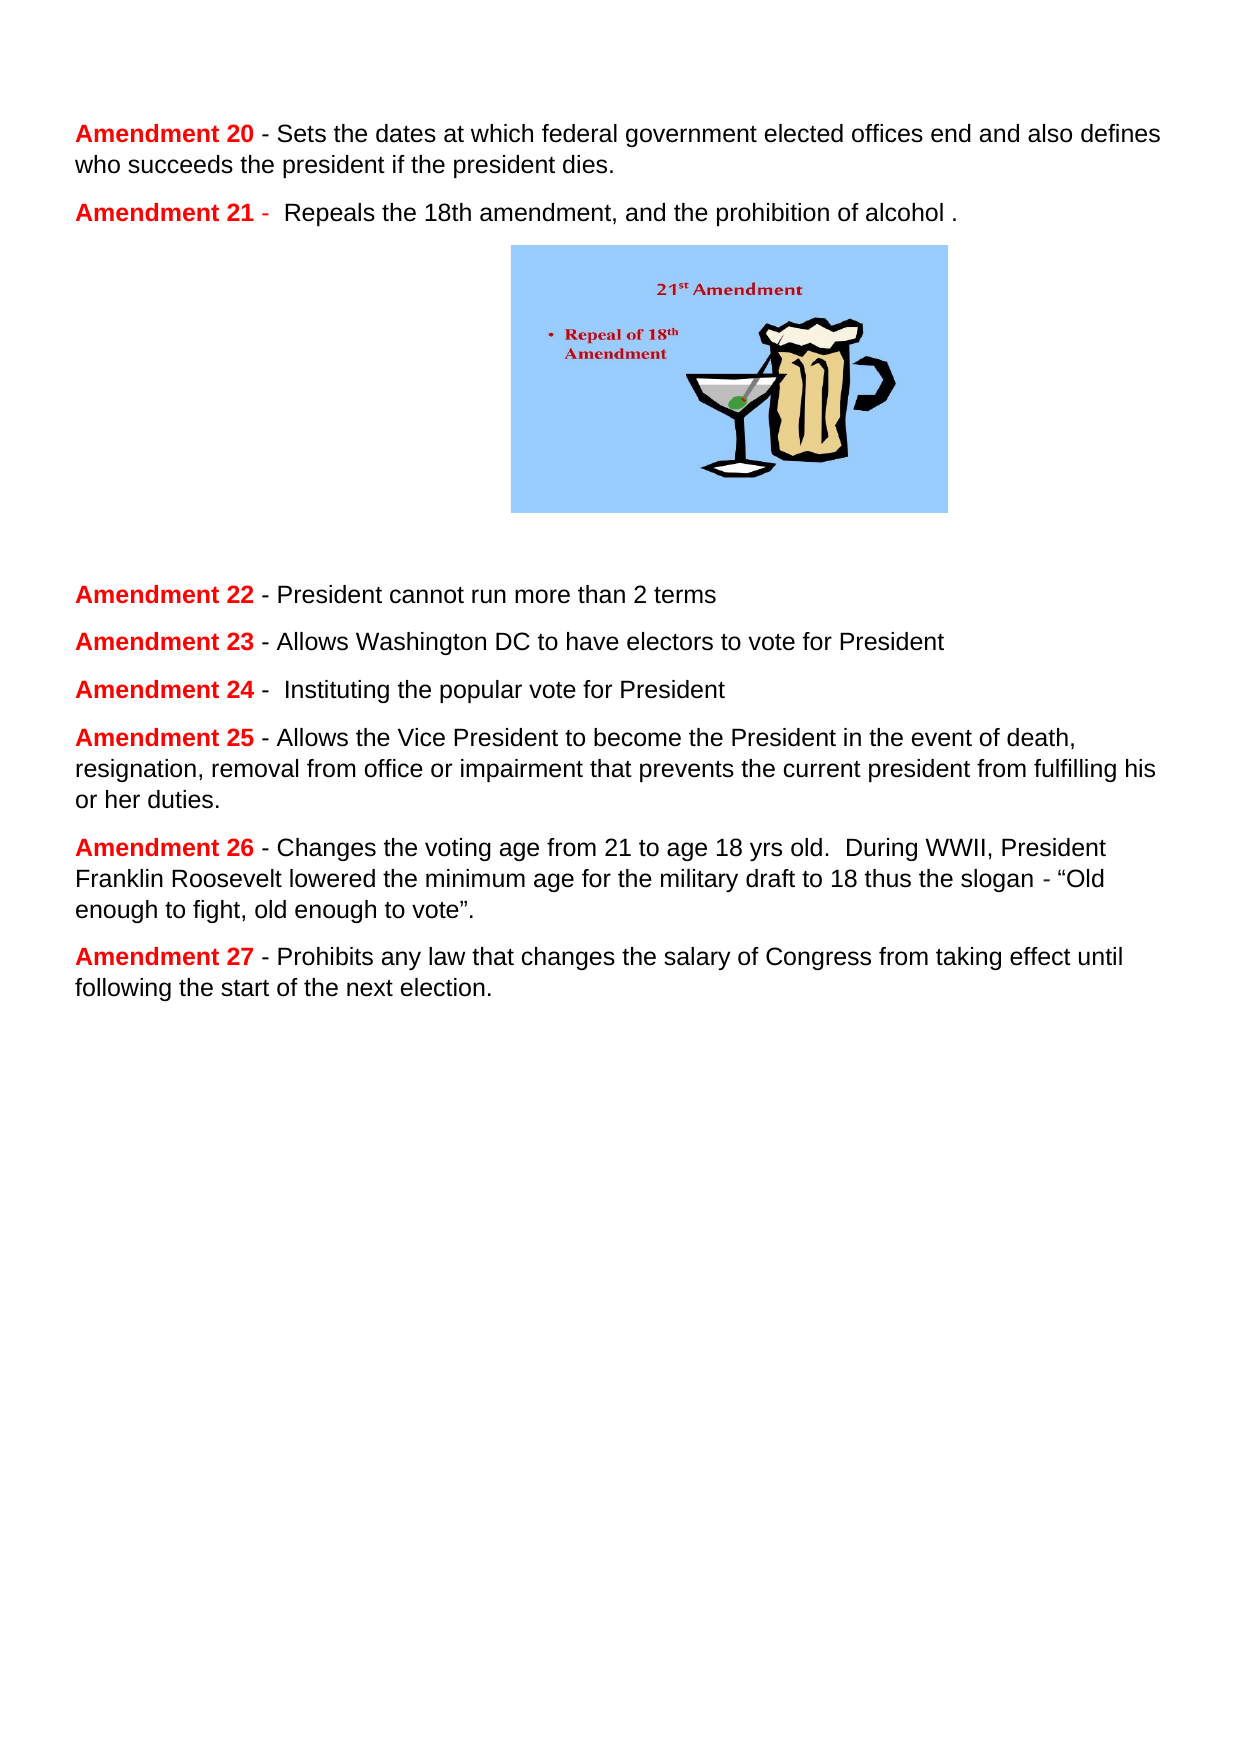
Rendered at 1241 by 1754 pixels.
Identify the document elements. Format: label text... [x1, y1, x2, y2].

text Amendment 26 - Changes the voting age from 21 to age 18 yrs old. During WWII, President Franklin Roosevelt lowered the minimum age for the military draft to 18 thus the slogan - “Old enough to fight, old enough to vote”. [75, 832, 1165, 923]
text Amendment 20 - Sets the dates at which federal government elected offices end and also defines who succeeds the president if the president dies. [75, 119, 1165, 179]
text Amendment 24 - Instituting the popular vote for President [75, 675, 1165, 704]
text Amendment 25 - Allows the Vice President to become the President in the event of death, resignation, removal from office or impairment that prevents the current president from fulfilling his or her duties. [75, 723, 1165, 813]
text Amendment 22 - President cannot run more than 2 terms [75, 579, 1165, 608]
text Amendment 27 - Prohibits any law that changes the salary of Congress from taking effect until following the start of the next election. [75, 942, 1165, 1002]
picture [510, 245, 949, 513]
text Amendment 23 - Allows Washington DC to have electors to vote for President [75, 627, 1165, 656]
text Amendment 21 - Repeals the 18th amendment, and the prohibition of alcohol . [75, 198, 1165, 226]
